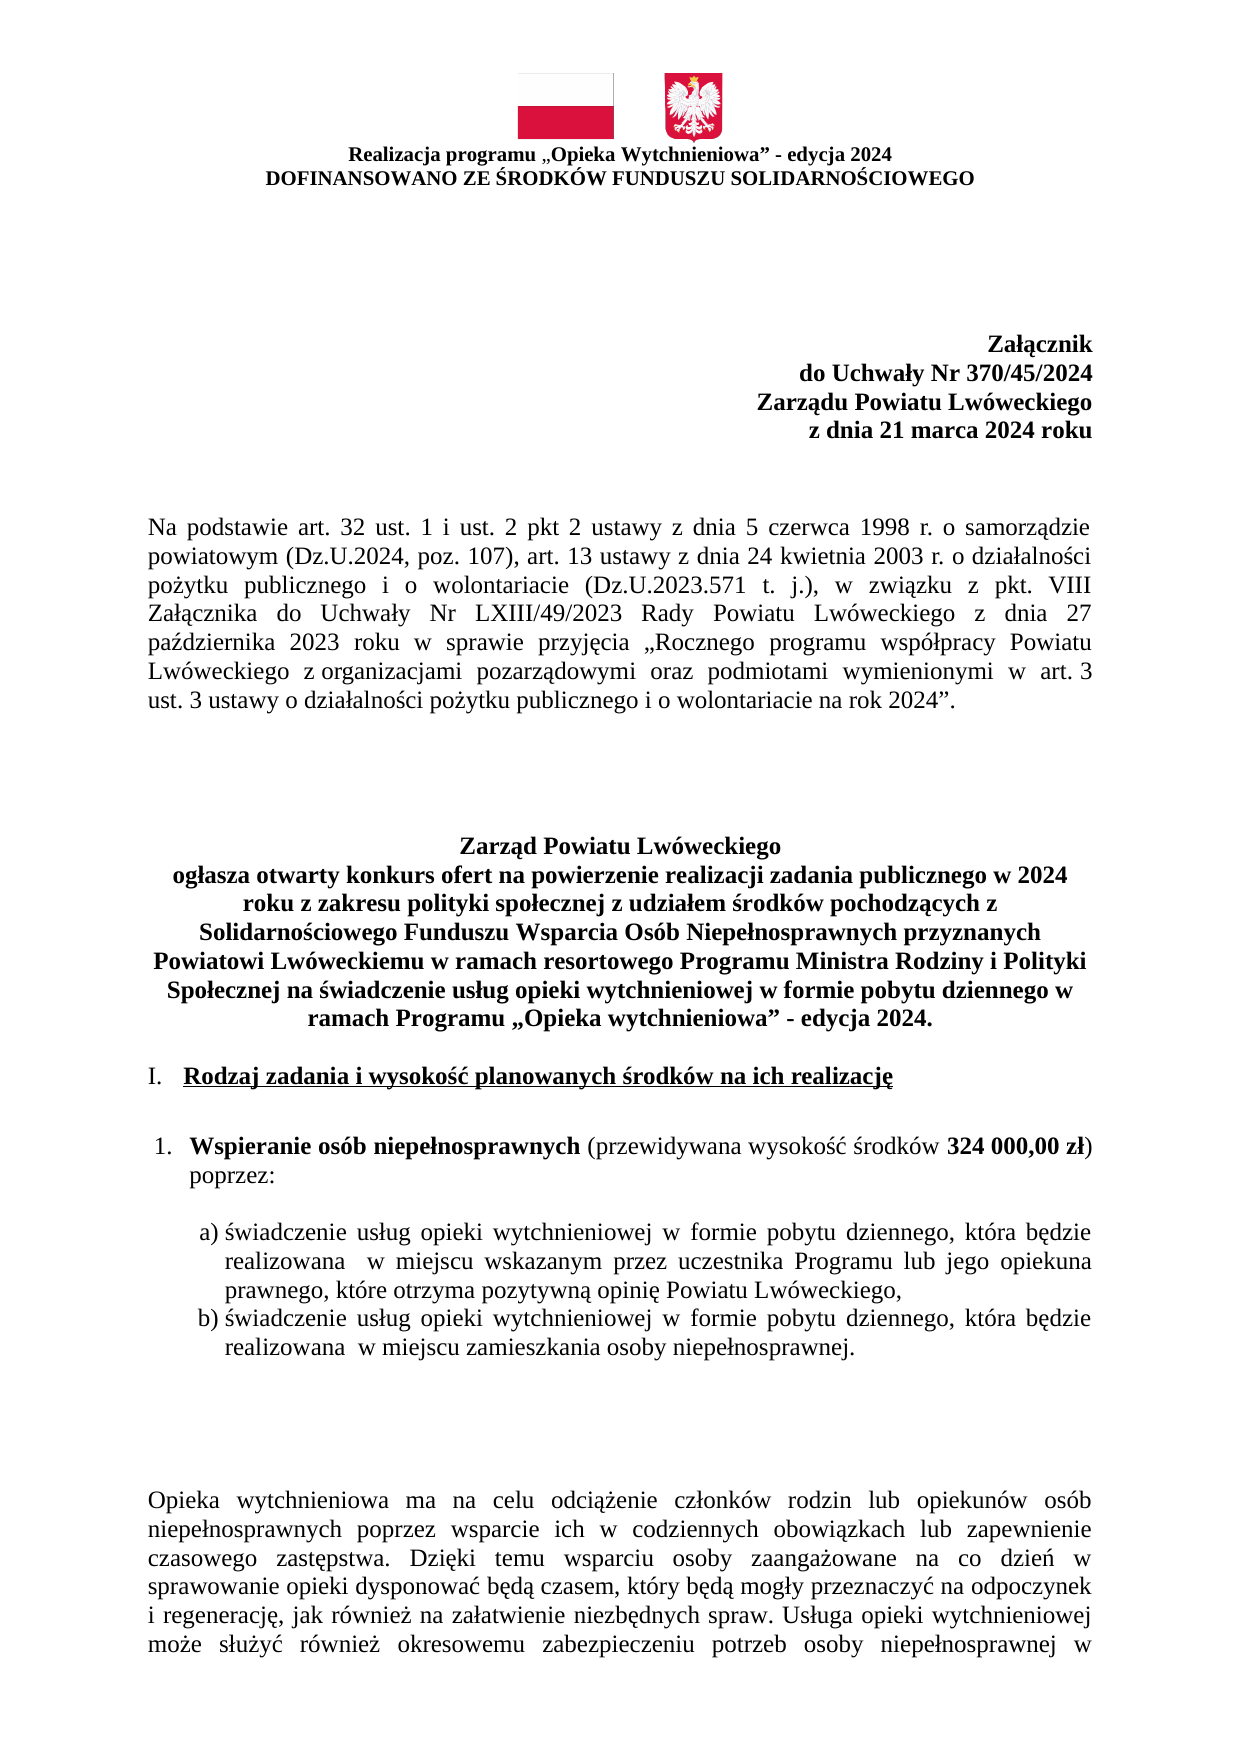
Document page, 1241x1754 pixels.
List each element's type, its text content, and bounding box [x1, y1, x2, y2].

text Zarządu Powiatu Lwóweckiego [643, 387, 1092, 416]
text z dnia 21 marca 2024 roku [643, 416, 1092, 444]
text Zarząd Powiatu Lwóweckiego [148, 831, 1092, 860]
text ogłasza otwarty konkurs ofert na powierzenie realizacji zadania publicznego w 2024 roku z zakresu polityki społecznej z udziałem środków pochodzących z Solidarnościowego Funduszu Wsparcia Osób Niepełnosprawnych przyznanych Powiatowi Lwóweckiemu w ramach resortowego Programu Ministra Rodziny i Polityki Społecznej na świadczenie usług opieki wytchnieniowej w formie pobytu dziennego w ramach Programu „Opieka wytchnieniowa” - edycja 2024. [148, 860, 1092, 1032]
picture [517, 73, 723, 143]
list Wspieranie osób niepełnosprawnych (przewidywana wysokość środków 324 000,00 zł) poprzez: [154, 1131, 1092, 1188]
text do Uchwały Nr 370/45/2024 [643, 358, 1092, 387]
list Rodzaj zadania i wysokość planowanych środków na ich realizację [148, 1061, 1092, 1090]
list świadczenie usług opieki wytchnieniowej w formie pobytu dziennego, która będzie realizowana w miejscu wskazanym przez uczestnika Programu lub jego opiekuna prawnego, które otrzyma pozytywną opinię Powiatu Lwóweckiego, [218, 1217, 1092, 1303]
text Na podstawie art. 32 ust. 1 i ust. 2 pkt 2 ustawy z dnia 5 czerwca 1998 r. o samorządzie powiatowym (Dz.U.2024, poz. 107), art. 13 ustawy z dnia 24 kwietnia 2003 r. o działalności pożytku publicznego i o wolontariacie (Dz.U.2023.571 t. j.), w związku z pkt. VIII Załącznika do Uchwały Nr LXIII/49/2023 Rady Powiatu Lwóweckiego z dnia 27 października 2023 roku w sprawie przyjęcia „Rocznego programu współpracy Powiatu Lwóweckiego z organizacjami pozarządowymi oraz podmiotami wymienionymi w art. 3 ust. 3 ustawy o działalności pożytku publicznego i o wolontariacie na rok 2024”. [148, 512, 1092, 713]
text Załącznik [643, 329, 1092, 358]
list świadczenie usług opieki wytchnieniowej w formie pobytu dziennego, która będzie realizowana w miejscu zamieszkania osoby niepełnosprawnej. [218, 1303, 1092, 1361]
